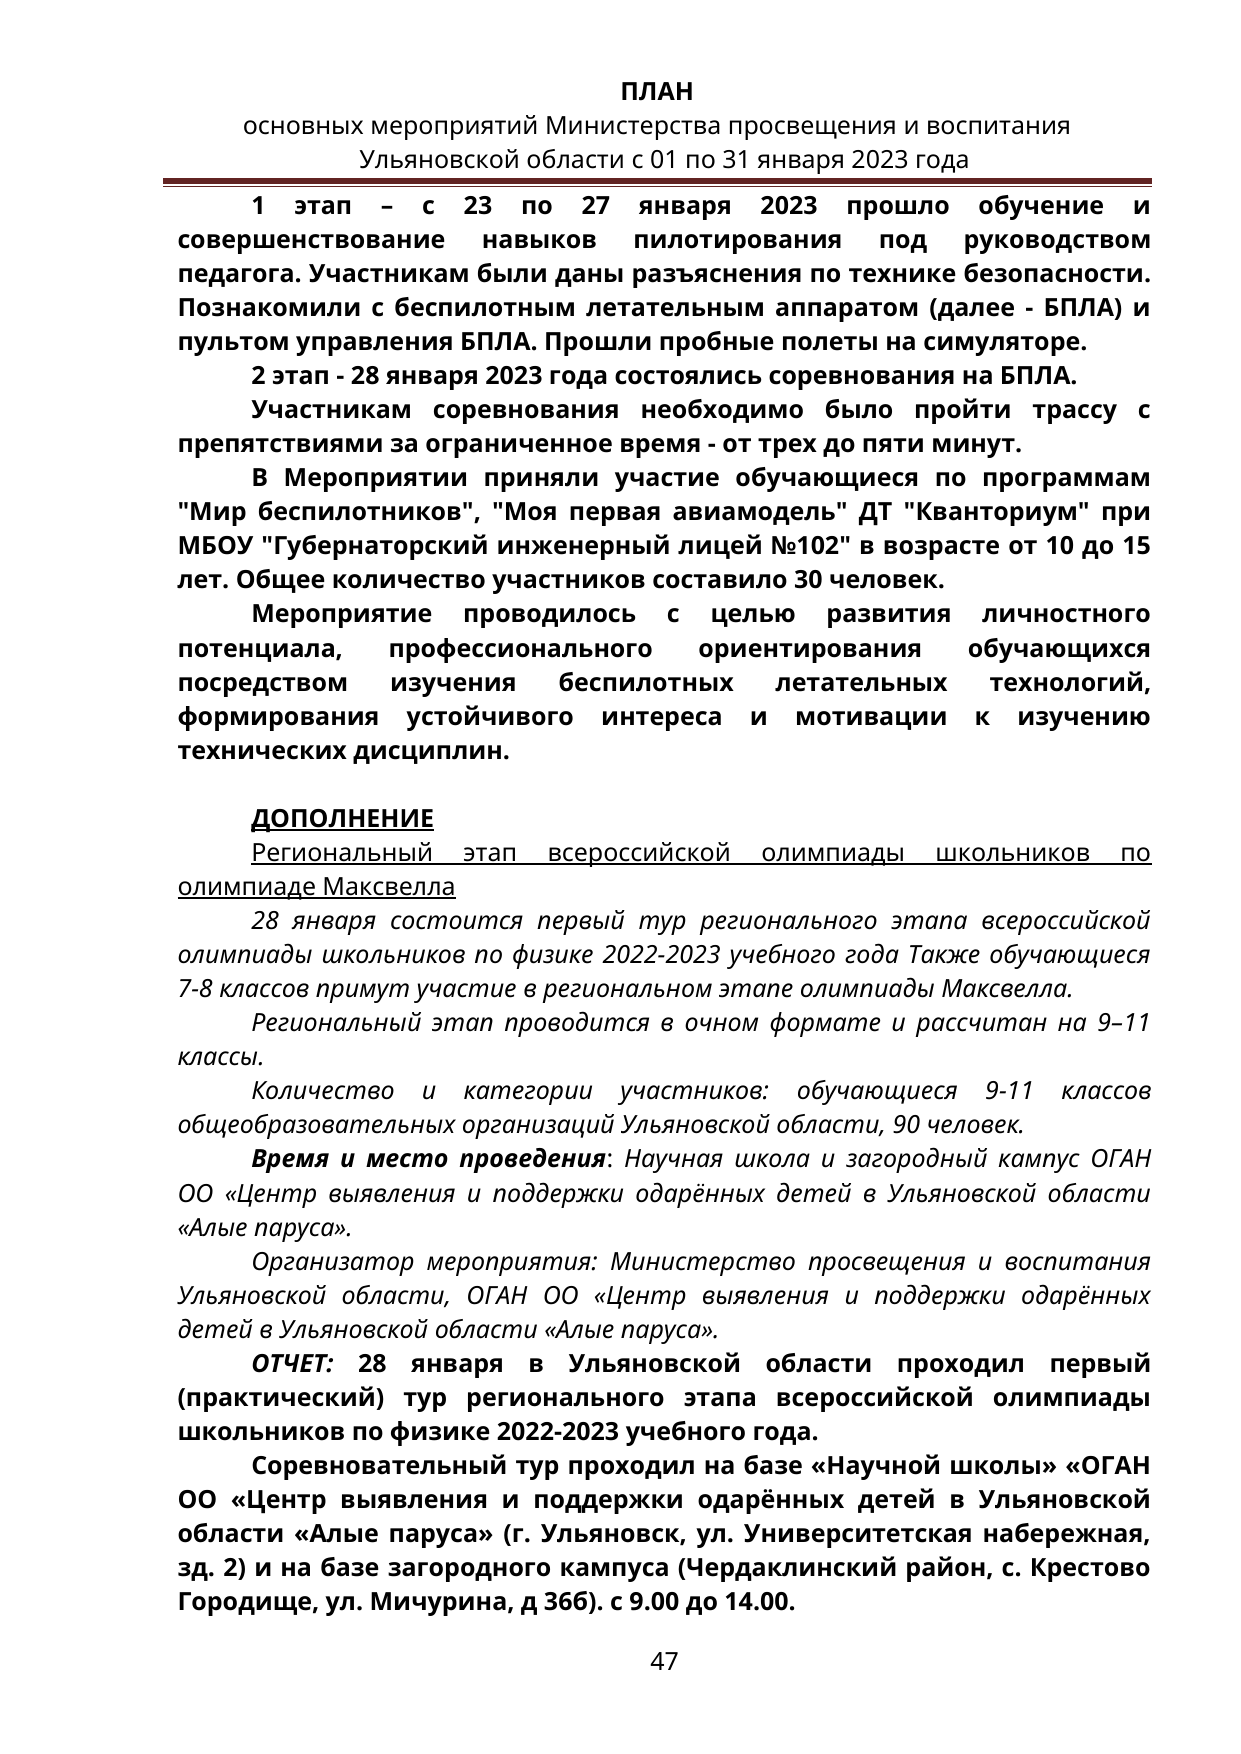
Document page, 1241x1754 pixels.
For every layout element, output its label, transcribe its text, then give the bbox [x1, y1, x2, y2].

text Количество и категории участников: обучающиеся 9-11 классов общеобразовательных организаций Ульяновской области, 90 человек. [177, 1073, 1152, 1141]
list ОТЧЕТ: 28 января в Ульяновской области проходил первый (практический) тур регионального этапа всероссийской олимпиады школьников по физике 2022-2023 учебного года. [177, 1346, 1152, 1448]
list Соревновательный тур проходил на базе «Научной школы» «ОГАН ОО «Центр выявления и поддержки одарённых детей в Ульяновской области «Алые паруса» (г. Ульяновск, ул. Университетская набережная, зд. 2) и на базе загородного кампуса (Чердаклинский район, с. Крестово Городище, ул. Мичурина, д 36б). с 9.00 до 14.00. [177, 1448, 1152, 1618]
text 28 января состоится первый тур регионального этапа всероссийской олимпиады школьников по физике 2022-2023 учебного года Также обучающиеся 7-8 классов примут участие в региональном этапе олимпиады Максвелла. [177, 903, 1152, 1005]
list 1 этап – с 23 по 27 января 2023 прошло обучение и совершенствование навыков пилотирования под руководством педагога. Участникам были даны разъяснения по технике безопасности. Познакомили с беспилотным летательным аппаратом (далее - БПЛА) и пультом управления БПЛА. Прошли пробные полеты на симуляторе. [177, 187, 1152, 358]
text Региональный этап проводится в очном формате и рассчитан на 9–11 классы. [177, 1005, 1152, 1073]
list Участникам соревнования необходимо было пройти трассу с препятствиями за ограниченное время - от трех до пяти минут. [177, 392, 1152, 460]
text Время и место проведения: Научная школа и загородный кампус ОГАН ОО «Центр выявления и поддержки одарённых детей в Ульяновской области «Алые паруса». [177, 1141, 1152, 1243]
list В Мероприятии приняли участие обучающиеся по программам "Мир беспилотников", "Моя первая авиамодель" ДТ "Кванториум" при МБОУ "Губернаторский инженерный лицей №102" в возрасте от 10 до 15 лет. Общее количество участников составило 30 человек. [177, 460, 1152, 596]
text ДОПОЛНЕНИЕ [177, 801, 1152, 834]
list 2 этап - 28 января 2023 года состоялись соревнования на БПЛА. [177, 358, 1152, 392]
text Региональный этап всероссийской олимпиады школьников по олимпиаде Максвелла [177, 834, 1152, 903]
text Мероприятие проводилось с целью развития личностного потенциала, профессионального ориентирования обучающихся посредством изучения беспилотных летательных технологий, формирования устойчивого интереса и мотивации к изучению технических дисциплин. [177, 596, 1152, 766]
text Организатор мероприятия: Министерство просвещения и воспитания Ульяновской области, ОГАН ОО «Центр выявления и поддержки одарённых детей в Ульяновской области «Алые паруса». [177, 1243, 1152, 1346]
